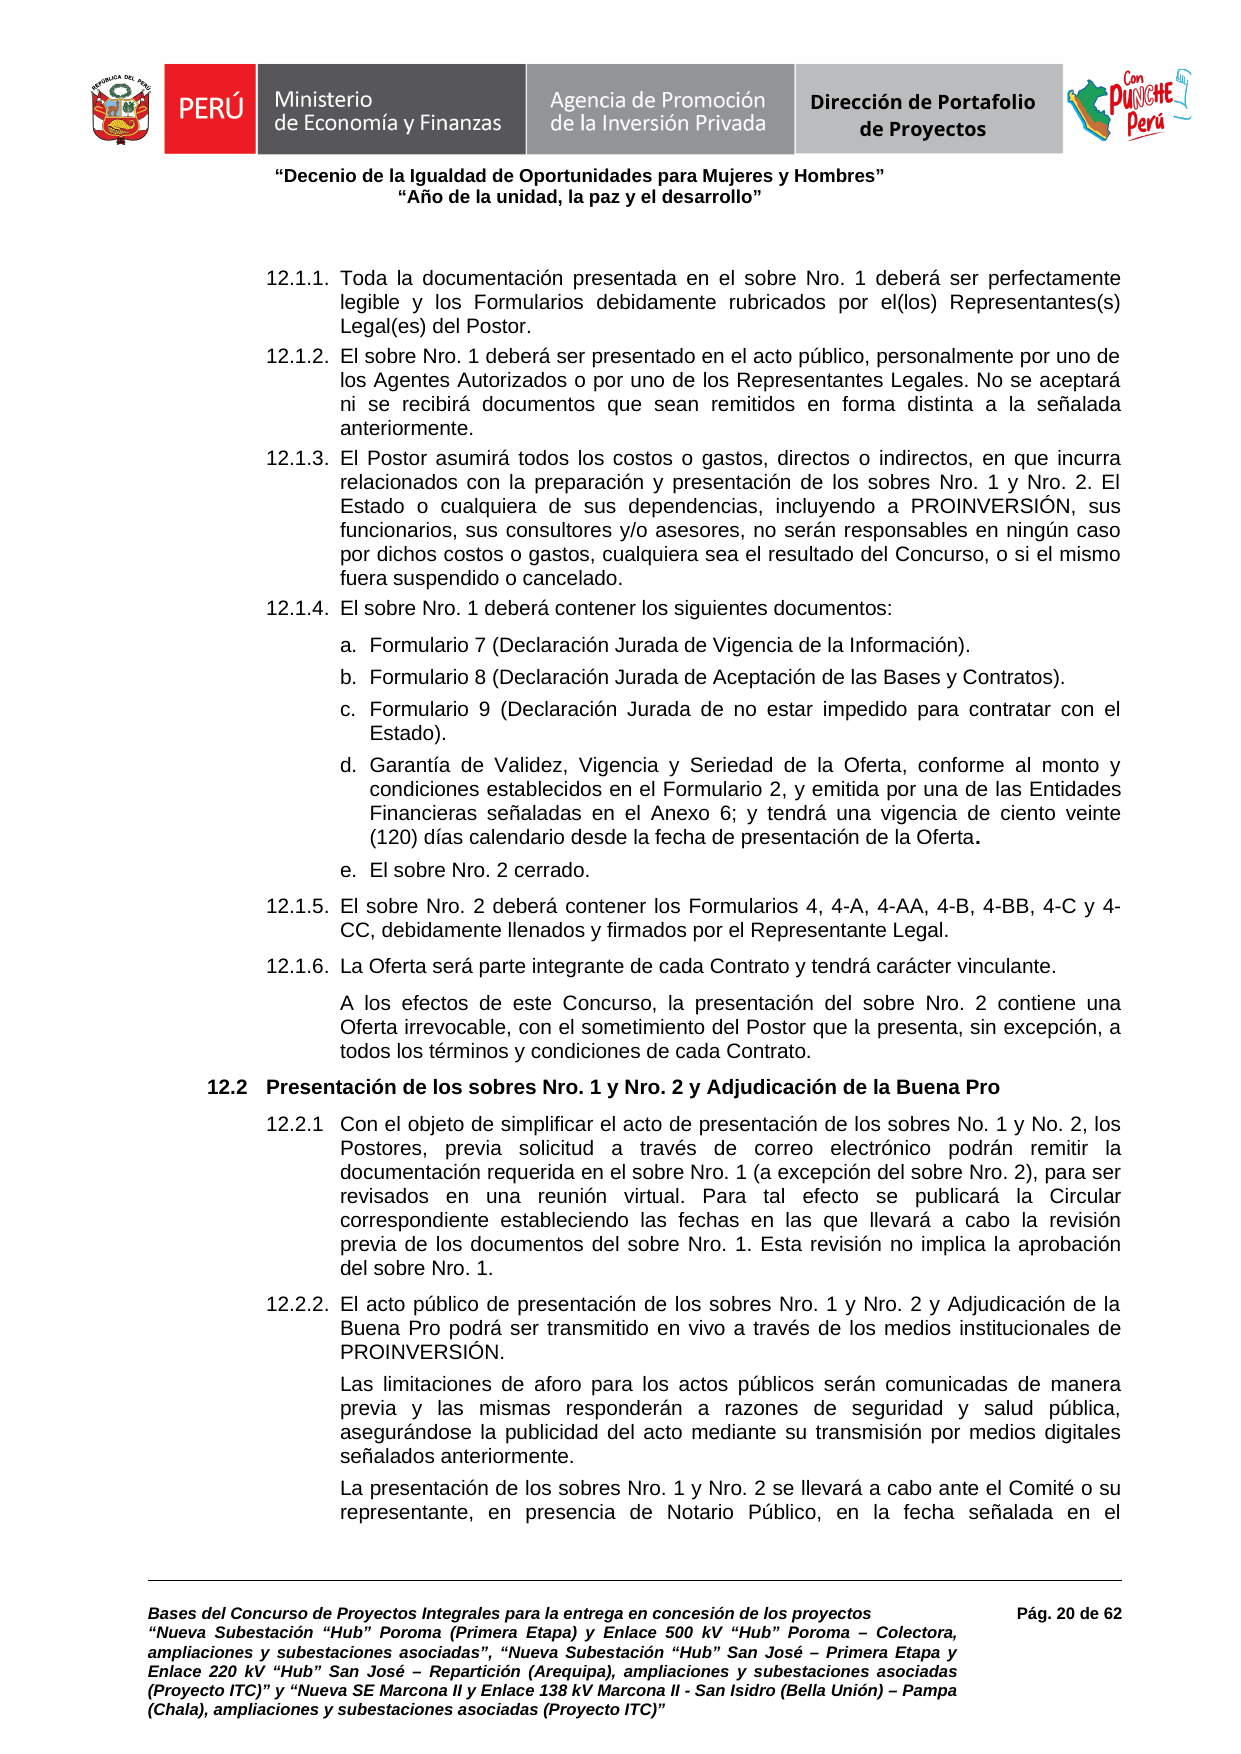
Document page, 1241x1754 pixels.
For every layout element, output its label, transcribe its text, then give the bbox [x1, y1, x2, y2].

list La Oferta será parte integrante de cada Contrato y tendrá carácter vinculante. [266, 954, 1122, 978]
text A los efectos de este Concurso, la presentación del sobre Nro. 2 contiene una Oferta irrevocable, con el sometimiento del Postor que la presenta, sin excepción, a todos los términos y condiciones de cada Contrato. [340, 991, 1122, 1063]
list Garantía de Validez, Vigencia y Seriedad de la Oferta, conforme al monto y condiciones establecidos en el Formulario 2, y emitida por una de las Entidades Financieras señaladas en el Anexo 6; y tendrá una vigencia de ciento veinte (120) días calendario desde la fecha de presentación de la Oferta. [340, 753, 1122, 849]
text Las limitaciones de aforo para los actos públicos serán comunicadas de manera previa y las mismas responderán a razones de seguridad y salud pública, asegurándose la publicidad del acto mediante su transmisión por medios digitales señalados anteriormente. [340, 1372, 1122, 1468]
list Formulario 8 (Declaración Jurada de Aceptación de las Bases y Contratos). [340, 665, 1122, 689]
list El sobre Nro. 1 deberá ser presentado en el acto público, personalmente por uno de los Agentes Autorizados o por uno de los Representantes Legales. No se aceptará ni se recibirá documentos que sean remitidos en forma distinta a la señalada anteriormente. [266, 344, 1122, 440]
text 12.2.2. El acto público de presentación de los sobres Nro. 1 y Nro. 2 y Adjudicación de la Buena Pro podrá ser transmitido en vivo a través de los medios institucionales de PROINVERSIÓN. [266, 1292, 1122, 1364]
list Toda la documentación presentada en el sobre Nro. 1 deberá ser perfectamente legible y los Formularios debidamente rubricados por el(los) Representantes(s) Legal(es) del Postor. [266, 266, 1122, 338]
list Formulario 7 (Declaración Jurada de Vigencia de la Información). [340, 632, 1122, 656]
text 12.2.1 Con el objeto de simplificar el acto de presentación de los sobres No. 1 y No. 2, los Postores, previa solicitud a través de correo electrónico podrán remitir la documentación requerida en el sobre Nro. 1 (a excepción del sobre Nro. 2), para ser revisados en una reunión virtual. Para tal efecto se publicará la Circular correspondiente estableciendo las fechas en las que llevará a cabo la revisión previa de los documentos del sobre Nro. 1. Esta revisión no implica la aprobación del sobre Nro. 1. [266, 1112, 1122, 1279]
list El sobre Nro. 2 cerrado. [340, 857, 1122, 881]
list El sobre Nro. 1 deberá contener los siguientes documentos: [266, 596, 1122, 620]
list Formulario 9 (Declaración Jurada de no estar impedido para contratar con el Estado). [340, 697, 1122, 745]
list El sobre Nro. 2 deberá contener los Formularios 4, 4-A, 4-AA, 4-B, 4-BB, 4-C y 4-CC, debidamente llenados y firmados por el Representante Legal. [266, 894, 1122, 942]
picture [77, 53, 1192, 161]
text 12.2 Presentación de los sobres Nro. 1 y Nro. 2 y Adjudicación de la Buena Pro [207, 1075, 1122, 1099]
list El Postor asumirá todos los costos o gastos, directos o indirectos, en que incurra relacionados con la preparación y presentación de los sobres Nro. 1 y Nro. 2. El Estado o cualquiera de sus dependencias, incluyendo a PROINVERSIÓN, sus funcionarios, sus consultores y/o asesores, no serán responsables en ningún caso por dichos costos o gastos, cualquiera sea el resultado del Concurso, o si el mismo fuera suspendido o cancelado. [266, 446, 1122, 590]
